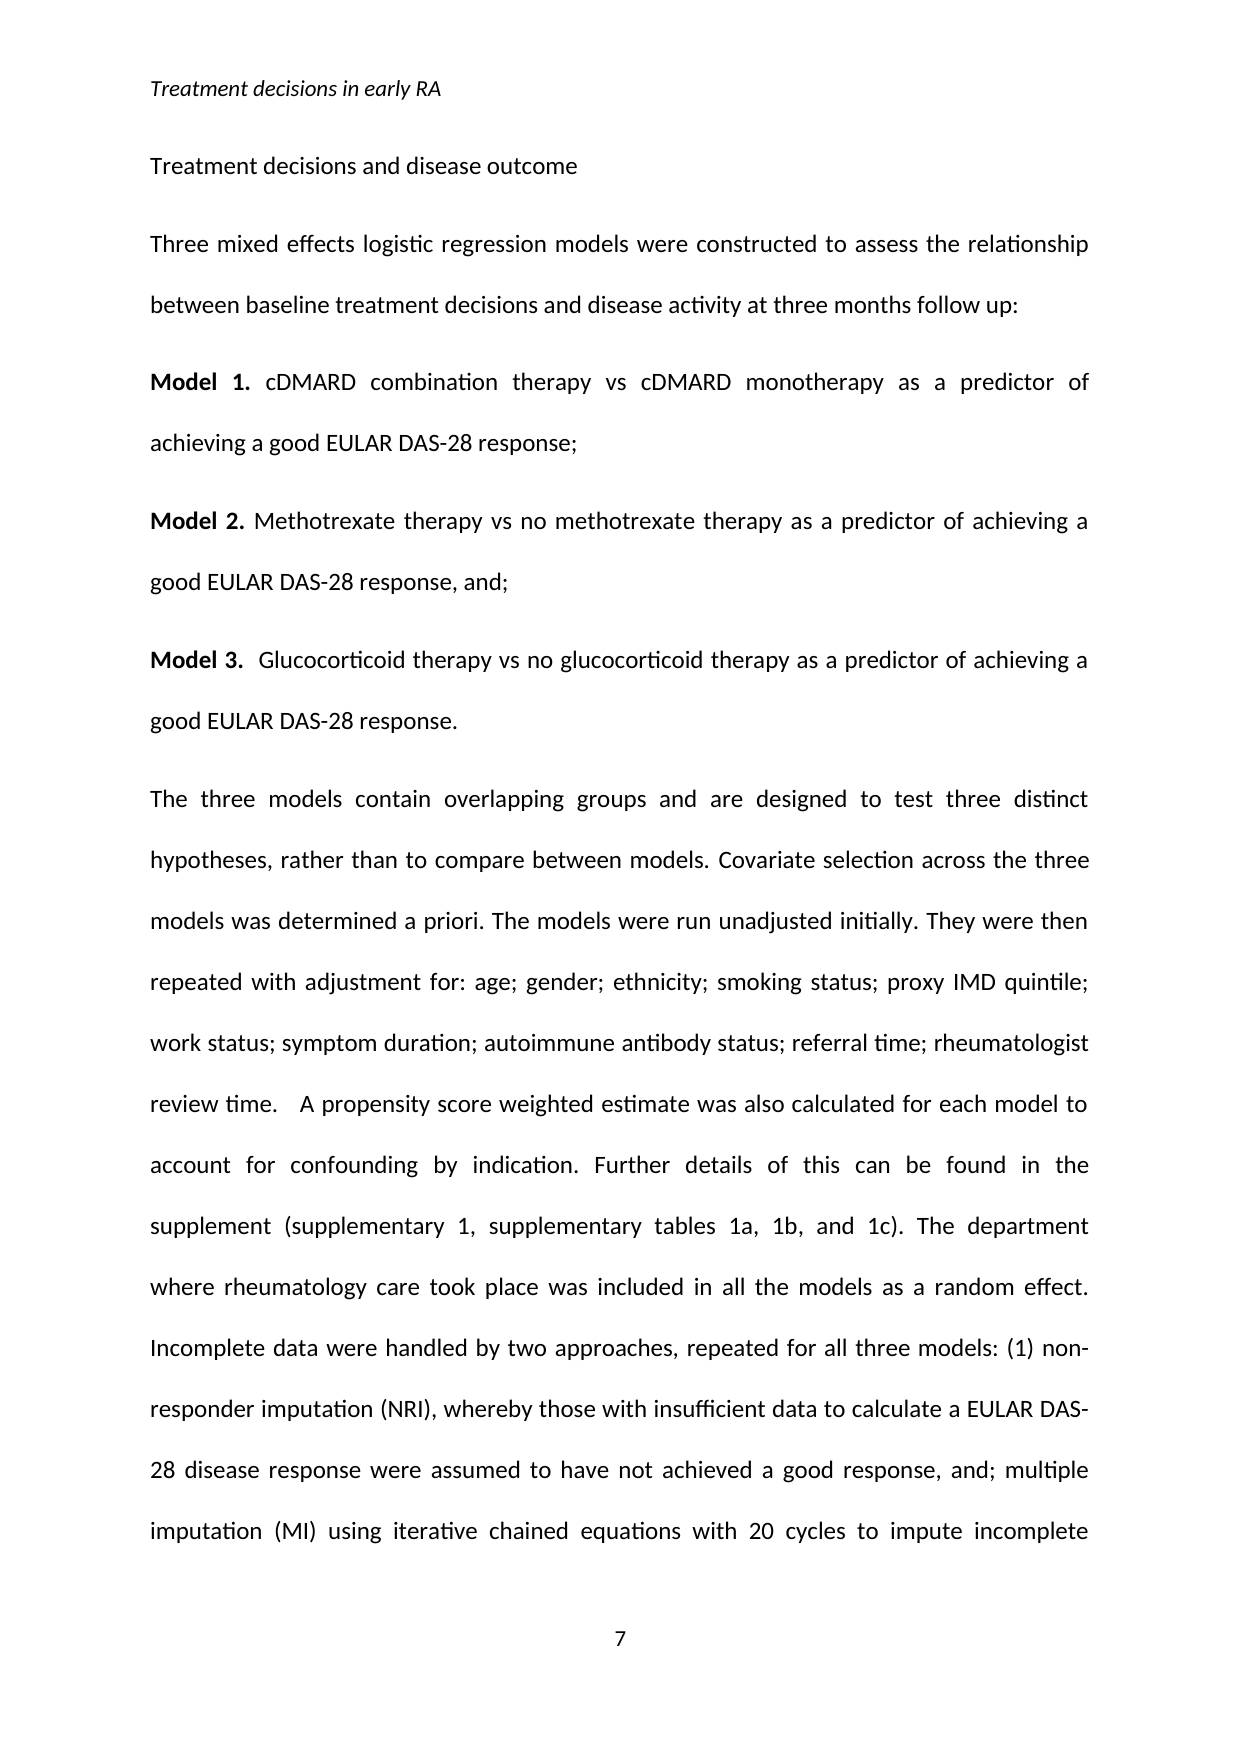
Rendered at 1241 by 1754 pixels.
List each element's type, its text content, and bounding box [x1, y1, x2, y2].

text Model 2. Methotrexate therapy vs no methotrexate therapy as a predictor of achieving a good EULAR DAS-28 response, and; [150, 505, 1090, 597]
text Treatment decisions and disease outcome [150, 150, 1090, 181]
text Model 3. Glucocorticoid therapy vs no glucocorticoid therapy as a predictor of achieving a good EULAR DAS-28 response. [150, 644, 1090, 736]
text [150, 783, 1090, 1546]
text Three mixed effects logistic regression models were constructed to assess the relationship between baseline treatment decisions and disease activity at three months follow up: [150, 228, 1090, 319]
text Model 1. cDMARD combination therapy vs cDMARD monotherapy as a predictor of achieving a good EULAR DAS-28 response; [150, 366, 1090, 458]
